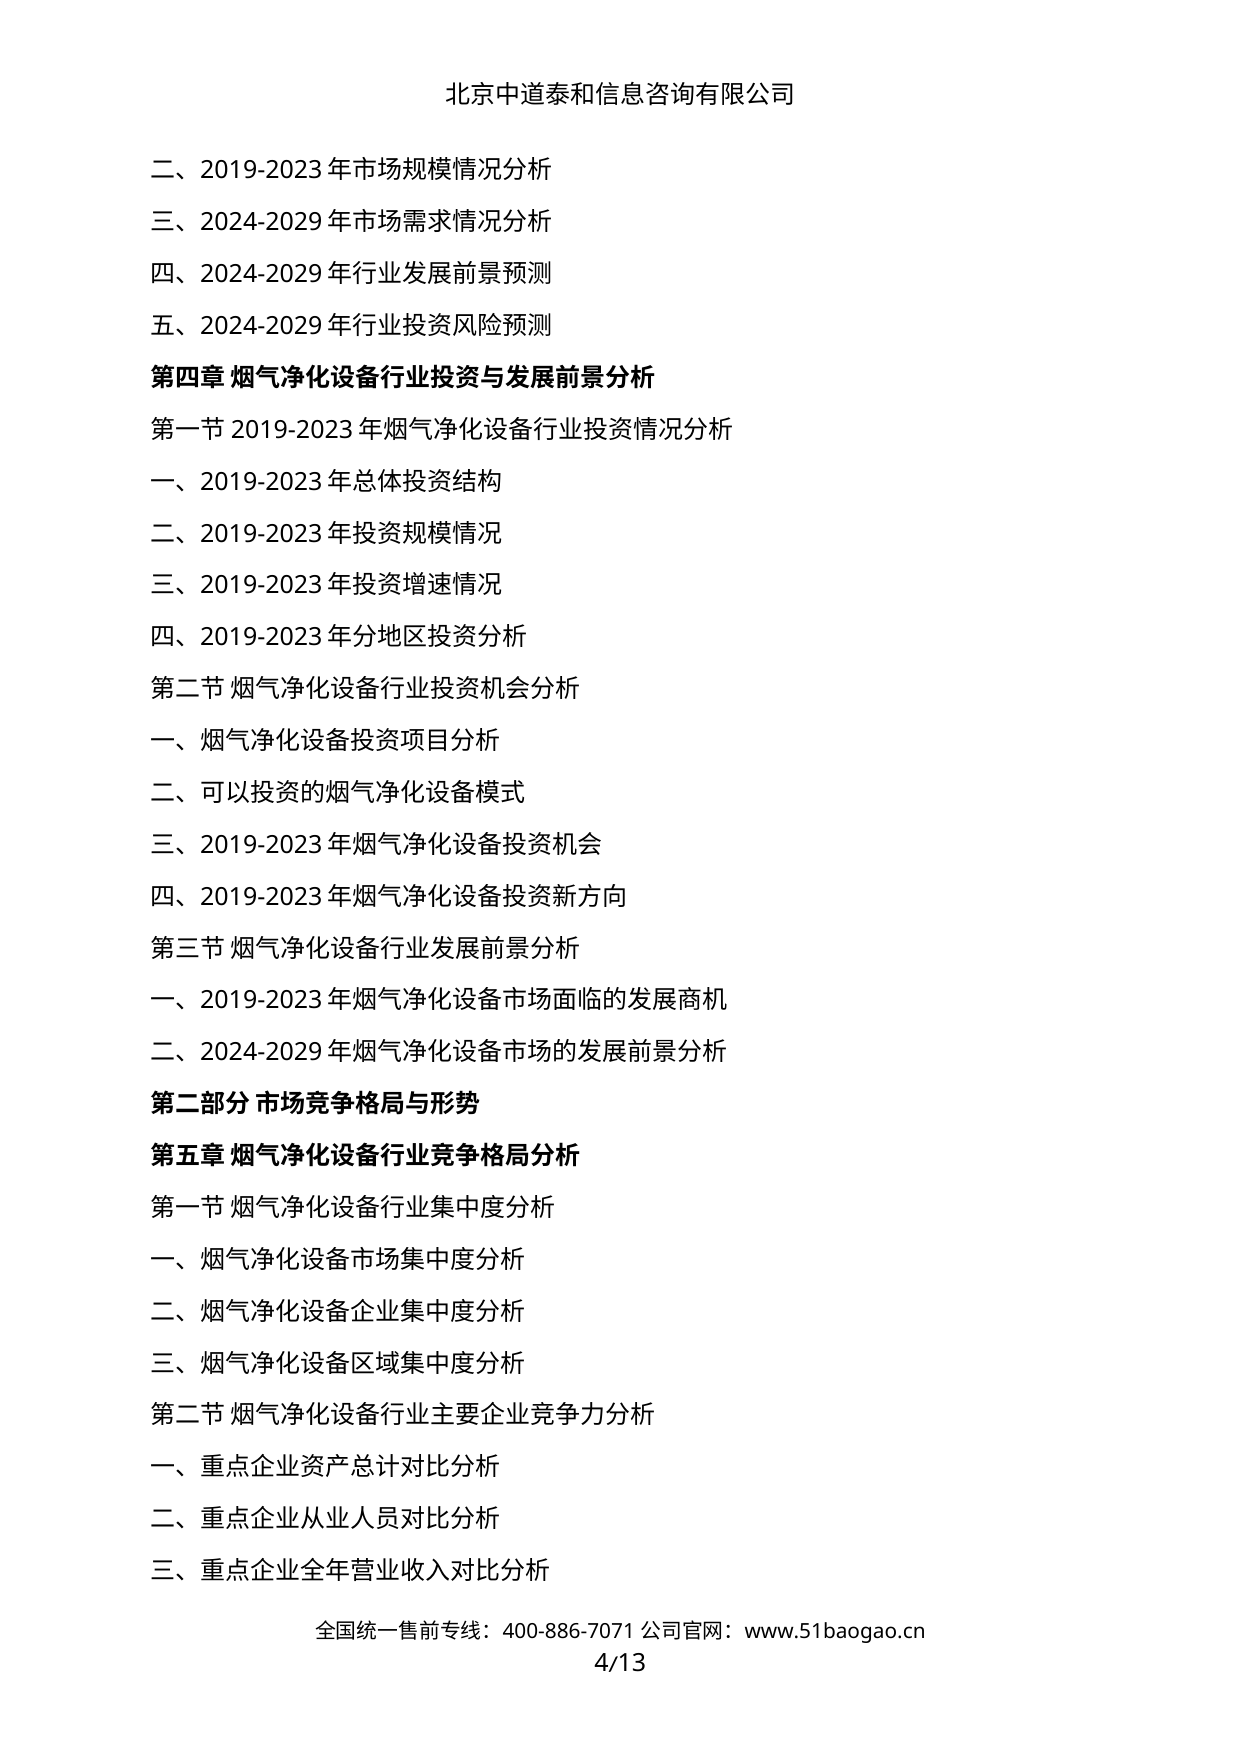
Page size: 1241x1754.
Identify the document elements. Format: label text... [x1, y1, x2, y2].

text 四、2024-2029年行业发展前景预测 [150, 254, 1090, 290]
text 第二部分 市场竞争格局与形势 [150, 1084, 1090, 1120]
text 二、2019-2023年投资规模情况 [150, 513, 1090, 549]
text 三、重点企业全年营业收入对比分析 [150, 1551, 1090, 1587]
text 第一节 烟气净化设备行业集中度分析 [150, 1187, 1090, 1224]
text 第三节 烟气净化设备行业发展前景分析 [150, 928, 1090, 964]
text 第二节 烟气净化设备行业主要企业竞争力分析 [150, 1395, 1090, 1431]
text 第四章 烟气净化设备行业投资与发展前景分析 [150, 357, 1090, 394]
text 第一节 2019-2023年烟气净化设备行业投资情况分析 [150, 409, 1090, 446]
text 一、烟气净化设备投资项目分析 [150, 721, 1090, 757]
text 一、重点企业资产总计对比分析 [150, 1447, 1090, 1483]
text 一、烟气净化设备市场集中度分析 [150, 1239, 1090, 1276]
text 三、2019-2023年投资增速情况 [150, 565, 1090, 601]
text 二、2024-2029年烟气净化设备市场的发展前景分析 [150, 1032, 1090, 1068]
text 一、2019-2023年烟气净化设备市场面临的发展商机 [150, 980, 1090, 1016]
text 二、烟气净化设备企业集中度分析 [150, 1291, 1090, 1327]
text 四、2019-2023年烟气净化设备投资新方向 [150, 876, 1090, 912]
text 三、烟气净化设备区域集中度分析 [150, 1343, 1090, 1379]
text 二、重点企业从业人员对比分析 [150, 1499, 1090, 1535]
text 一、2019-2023年总体投资结构 [150, 461, 1090, 497]
text 五、2024-2029年行业投资风险预测 [150, 306, 1090, 342]
text 二、可以投资的烟气净化设备模式 [150, 772, 1090, 809]
text 第五章 烟气净化设备行业竞争格局分析 [150, 1136, 1090, 1172]
text 三、2024-2029年市场需求情况分析 [150, 202, 1090, 238]
text 第二节 烟气净化设备行业投资机会分析 [150, 669, 1090, 705]
text 二、2019-2023年市场规模情况分析 [150, 150, 1090, 186]
text 四、2019-2023年分地区投资分析 [150, 617, 1090, 653]
text 三、2019-2023年烟气净化设备投资机会 [150, 824, 1090, 861]
